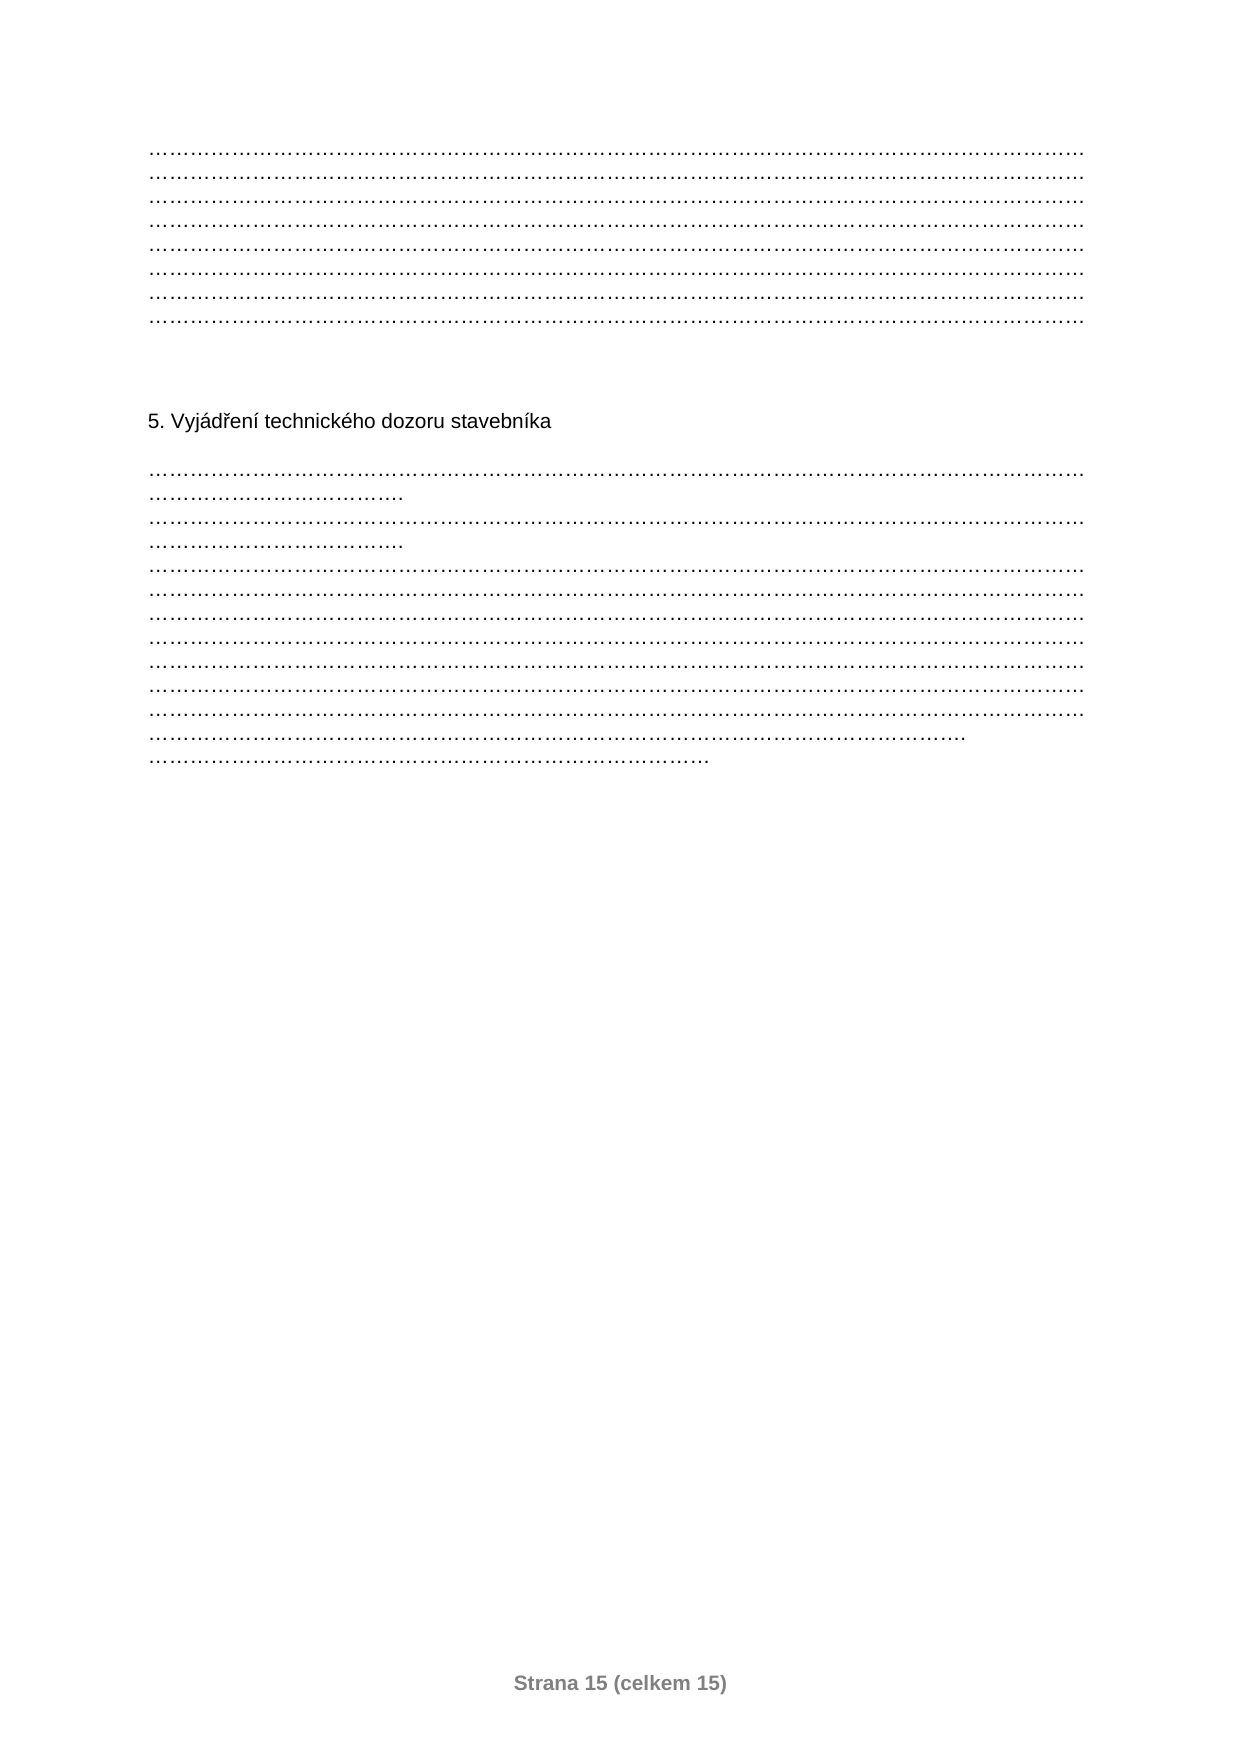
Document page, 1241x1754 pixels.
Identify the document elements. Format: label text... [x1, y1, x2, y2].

text ……………………………………………………………………………………………………………………………………………………….……………………………………………………………………………………………………………………………………………………….……………………………………………………………………………………………………………………………………………………………………………………………………………………………………………………………………………………………………………………………………………………………………………………………………………………………………………………………………………………………………………………………………………………………………………………………………………………………………………………………………………………………………………………………………………………………………………………………………………………………………………………………………………………………………………………………………………………………………………….……………………………………………………………………… [148, 457, 1092, 768]
text 5. Vyjádření technického dozoru stavebníka [148, 409, 1092, 433]
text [148, 136, 1092, 327]
